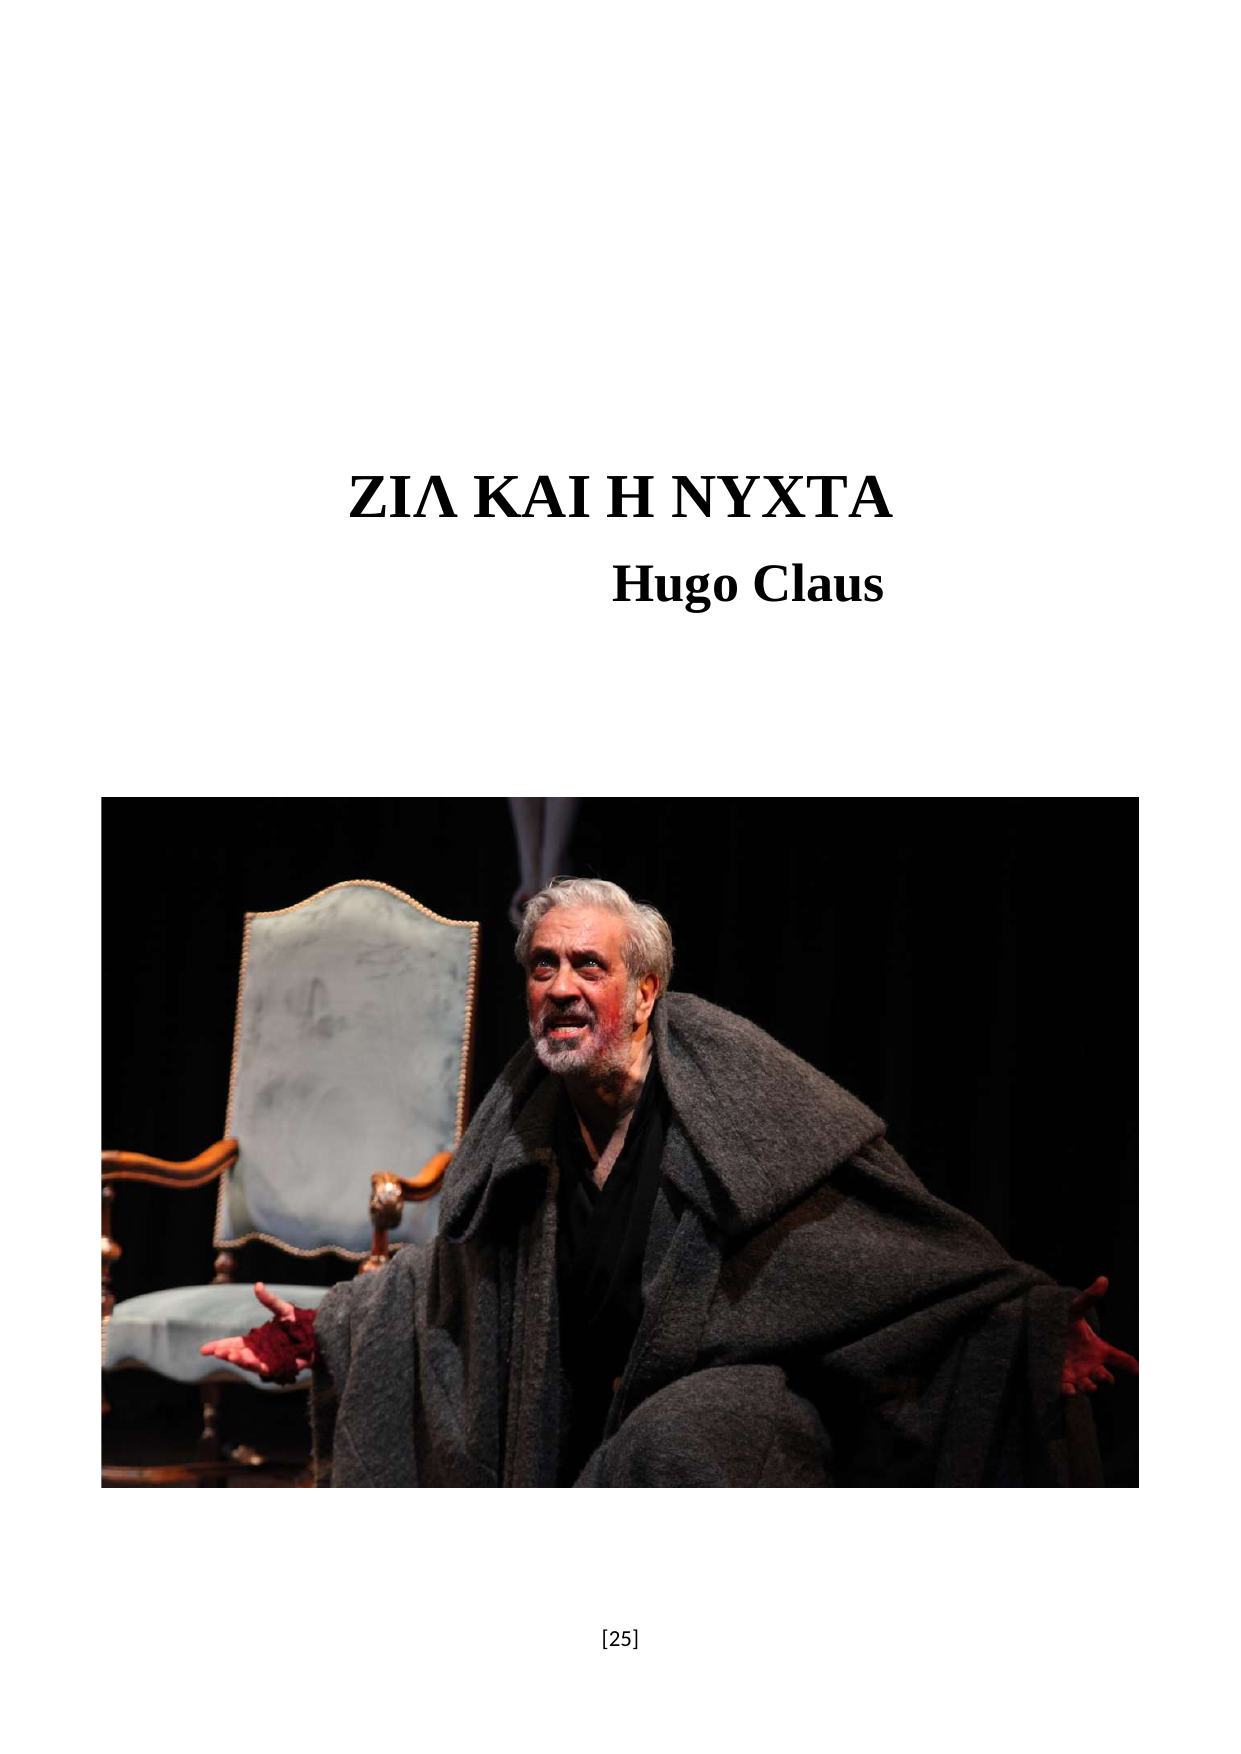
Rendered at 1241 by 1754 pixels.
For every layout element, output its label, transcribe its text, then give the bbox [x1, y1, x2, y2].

text ΖΙΛ ΚΑΙ Η ΝΥΧΤΑ [100, 459, 1140, 531]
picture [101, 797, 1139, 1488]
text Hugo Claus [100, 551, 1140, 613]
